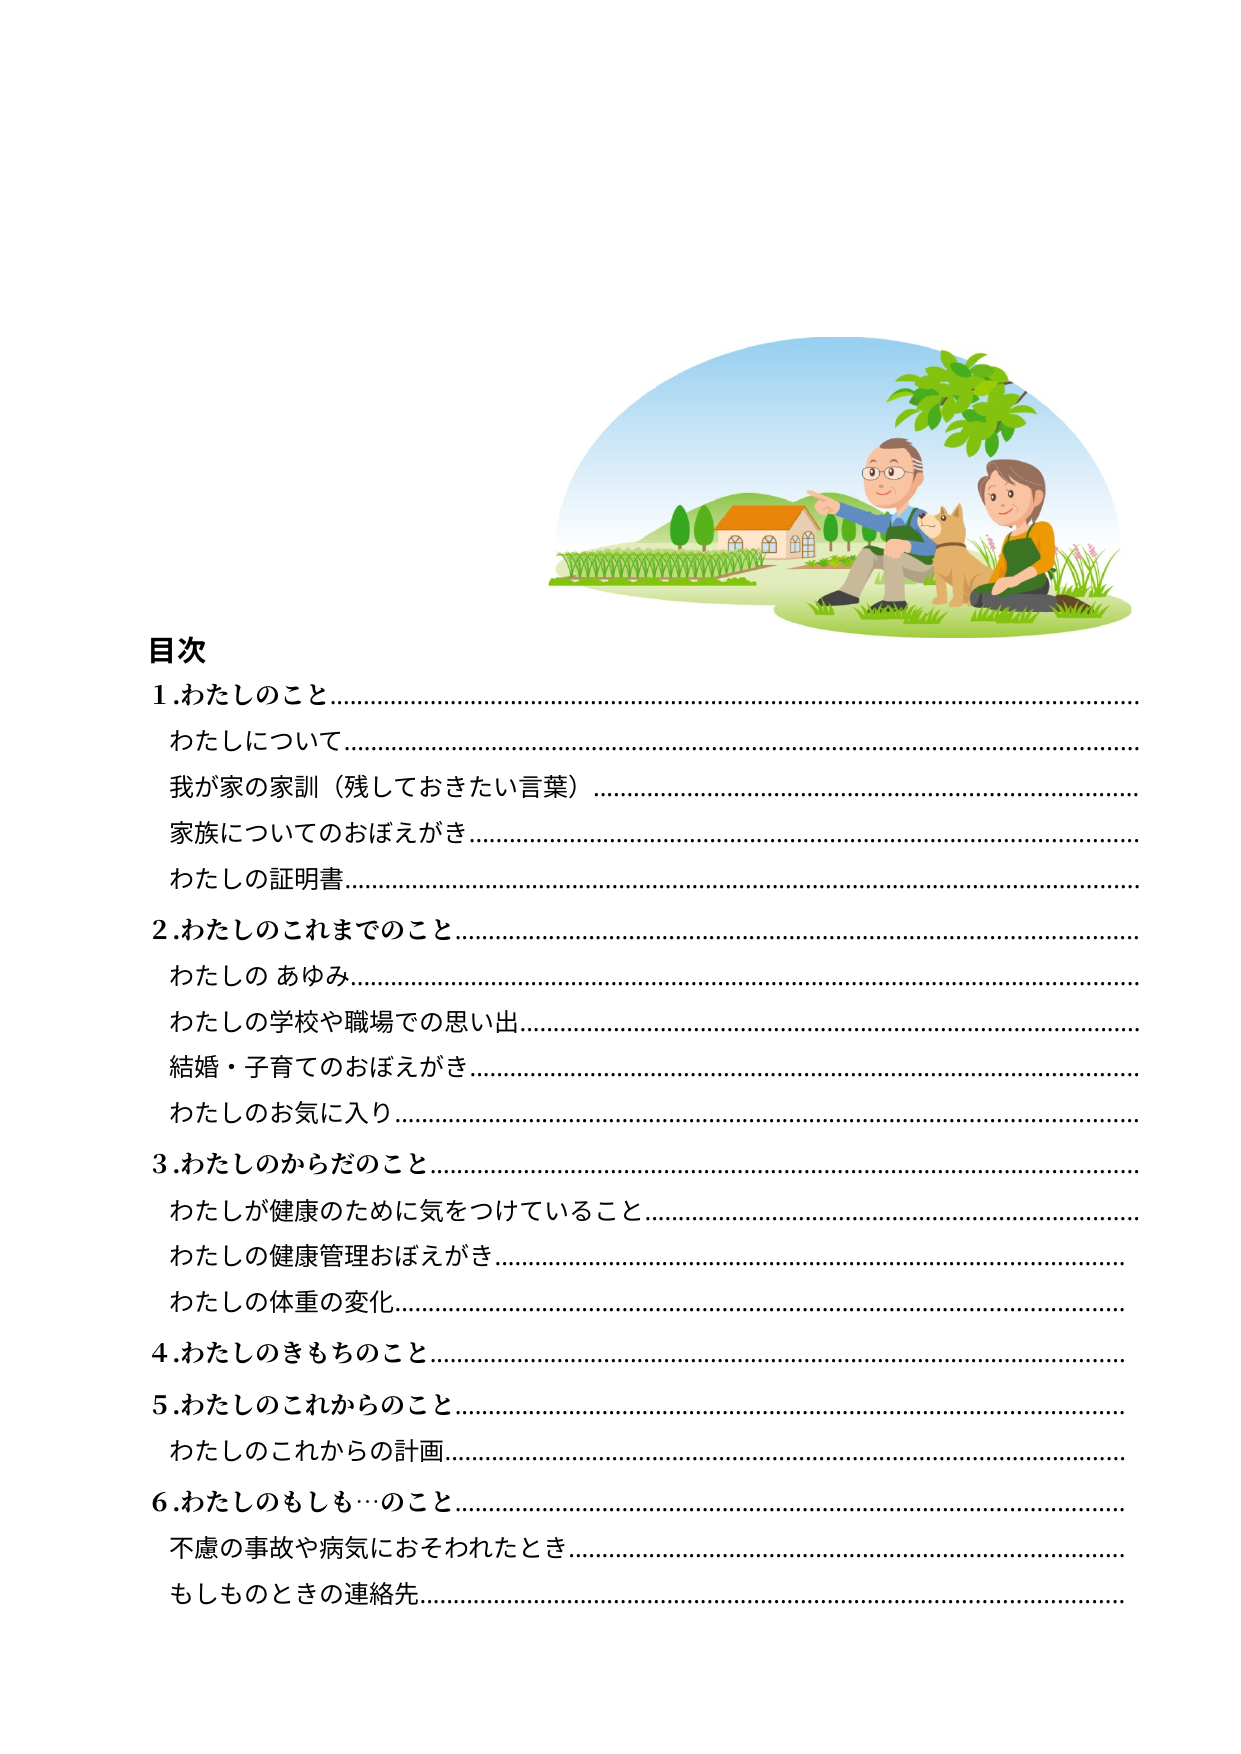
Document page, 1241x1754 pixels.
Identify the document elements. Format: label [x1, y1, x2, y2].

picture [548, 337, 1132, 638]
